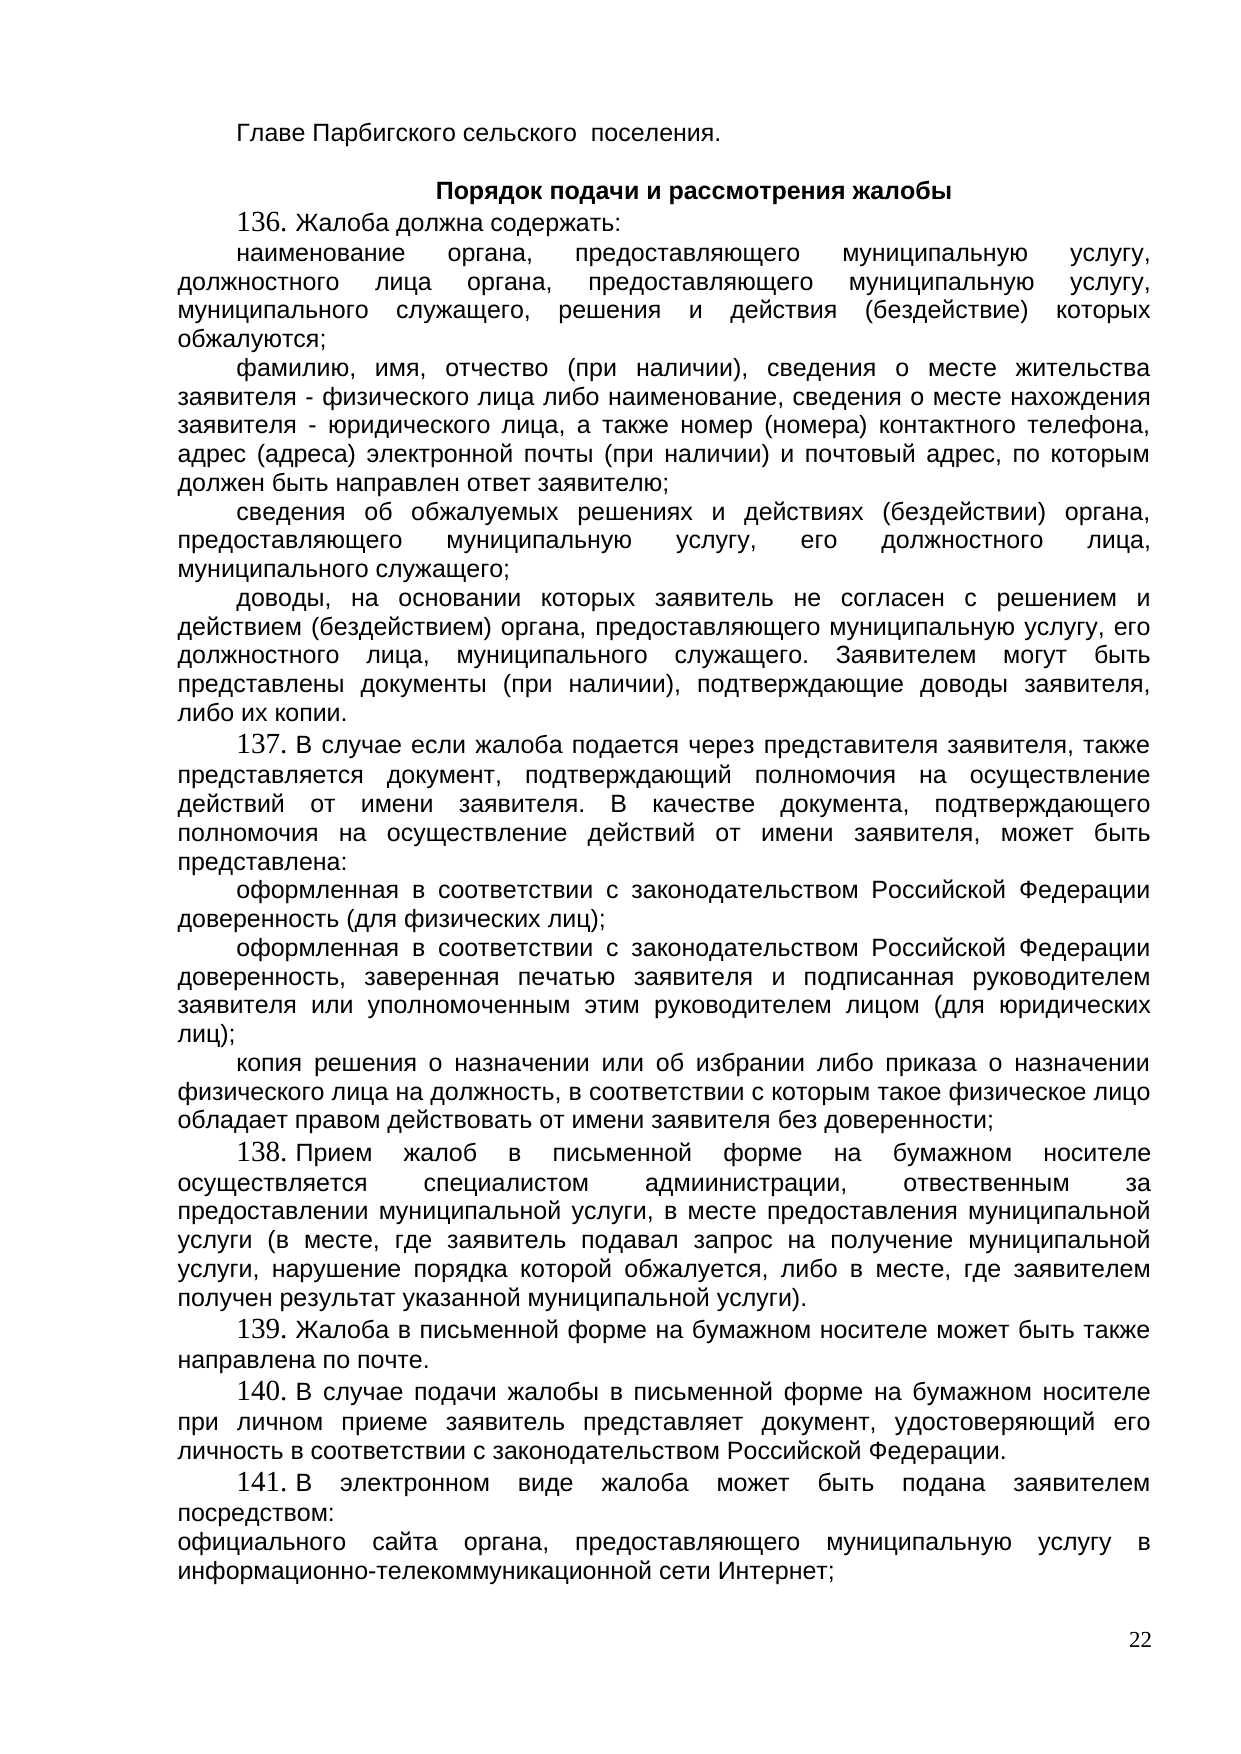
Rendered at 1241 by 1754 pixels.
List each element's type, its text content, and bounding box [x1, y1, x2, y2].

text сведения об обжалуемых решениях и действиях (бездействии) органа, предоставляющего муниципальную услугу, его должностного лица, муниципального служащего; [177, 497, 1152, 583]
text доводы, на основании которых заявитель не согласен с решением и действием (бездействием) органа, предоставляющего муниципальную услугу, его должностного лица, муниципального служащего. Заявителем могут быть представлены документы (при наличии), подтверждающие доводы заявителя, либо их копии. [177, 583, 1152, 727]
text оформленная в соответствии с законодательством Российской Федерации доверенность (для физических лиц); [177, 875, 1152, 933]
text официального сайта органа, предоставляющего муниципальную услугу в информационно-телекоммуникационной сети Интернет; [177, 1527, 1152, 1584]
list Жалоба в письменной форме на бумажном носителе может быть также направлена по почте. [177, 1311, 1152, 1373]
text Порядок подачи и рассмотрения жалобы [177, 176, 1152, 204]
text оформленная в соответствии с законодательством Российской Федерации доверенность, заверенная печатью заявителя и подписанная руководителем заявителя или уполномоченным этим руководителем лицом (для юридических лиц); [177, 933, 1152, 1048]
text копия решения о назначении или об избрании либо приказа о назначении физического лица на должность, в соответствии с которым такое физическое лицо обладает правом действовать от имени заявителя без доверенности; [177, 1048, 1152, 1134]
list Жалоба должна содержать: [177, 204, 1152, 238]
text Главе Парбигского сельского поселения. [177, 118, 1152, 147]
list В электронном виде жалоба может быть подана заявителем посредством: [177, 1464, 1152, 1527]
text фамилию, имя, отчество (при наличии), сведения о месте жительства заявителя - физического лица либо наименование, сведения о месте нахождения заявителя - юридического лица, а также номер (номера) контактного телефона, адрес (адреса) электронной почты (при наличии) и почтовый адрес, по которым должен быть направлен ответ заявителю; [177, 353, 1152, 497]
text наименование органа, предоставляющего муниципальную услугу, должностного лица органа, предоставляющего муниципальную услугу, муниципального служащего, решения и действия (бездействие) которых обжалуются; [177, 238, 1152, 353]
list В случае если жалоба подается через представителя заявителя, также представляется документ, подтверждающий полномочия на осуществление действий от имени заявителя. В качестве документа, подтверждающего полномочия на осуществление действий от имени заявителя, может быть представлена: [177, 727, 1152, 875]
list Прием жалоб в письменной форме на бумажном носителе осуществляется специалистом адмиинистрации, отвественным за предоставлении муниципальной услуги, в месте предоставления муниципальной услуги (в месте, где заявитель подавал запрос на получение муниципальной услуги, нарушение порядка которой обжалуется, либо в месте, где заявителем получен результат указанной муниципальной услуги). [177, 1134, 1152, 1311]
list В случае подачи жалобы в письменной форме на бумажном носителе при личном приеме заявитель представляет документ, удостоверяющий его личность в соответствии с законодательством Российской Федерации. [177, 1373, 1152, 1464]
